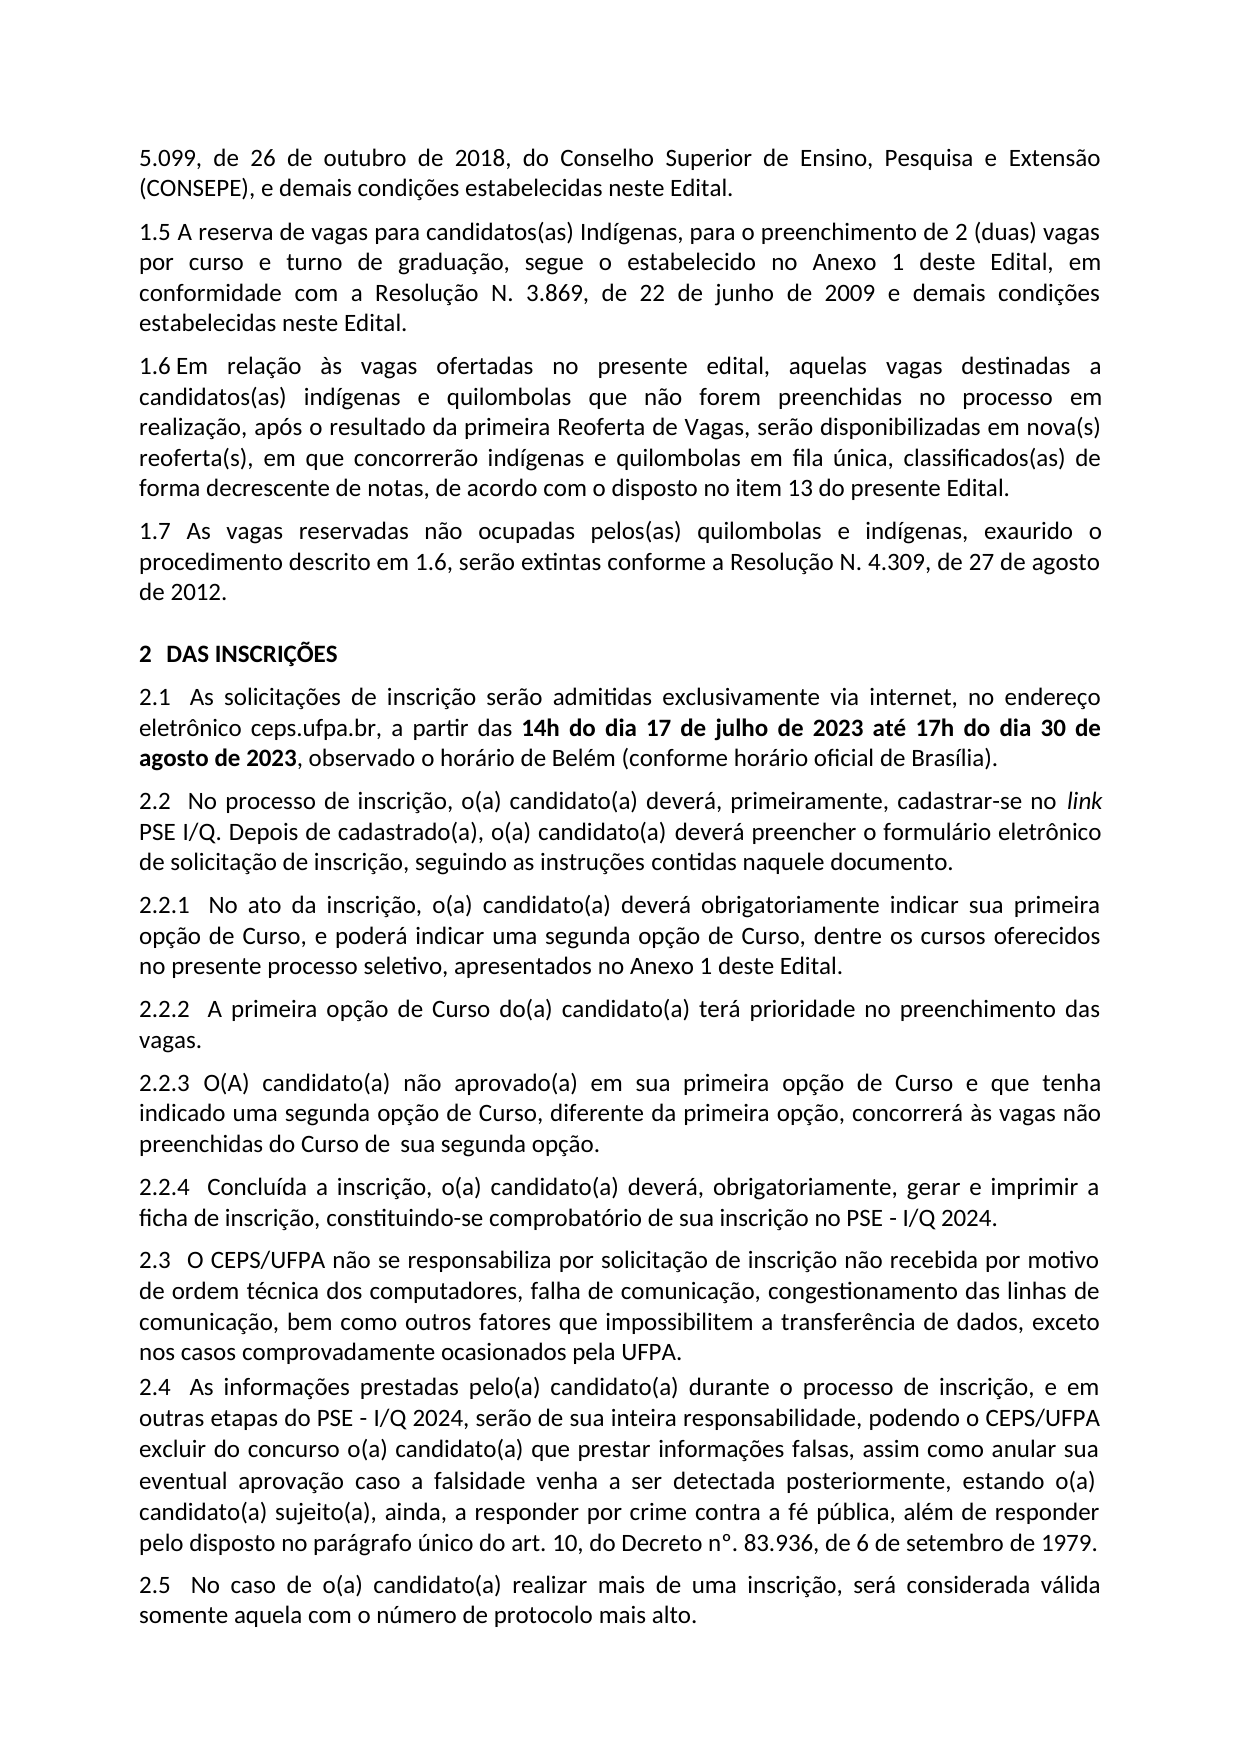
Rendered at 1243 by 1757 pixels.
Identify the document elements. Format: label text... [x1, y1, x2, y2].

list As solicitações de inscrição serão admitidas exclusivamente via internet, no endereço eletrônico ceps.ufpa.br, a partir das 14h do dia 17 de julho de 2023 até 17h do dia 30 de agosto de 2023, observado o horário de Belém (conforme horário oficial de Brasília). [139, 681, 1102, 773]
text 5.099, de 26 de outubro de 2018, do Conselho Superior de Ensino, Pesquisa e Extensão (CONSEPE), e demais condições estabelecidas neste Edital. [139, 142, 1101, 203]
subtitle DAS INSCRIÇÕES [139, 638, 1138, 669]
list As vagas reservadas não ocupadas pelos(as) quilombolas e indígenas, exaurido o procedimento descrito em 1.6, serão extintas conforme a Resolução N. 4.309, de 27 de agosto de 2012. [139, 516, 1102, 607]
list No caso de o(a) candidato(a) realizar mais de uma inscrição, será considerada válida somente aquela com o número de protocolo mais alto. [139, 1569, 1102, 1630]
list No ato da inscrição, o(a) candidato(a) deverá obrigatoriamente indicar sua primeira opção de Curso, e poderá indicar uma segunda opção de Curso, dentre os cursos oferecidos no presente processo seletivo, apresentados no Anexo 1 deste Edital. [139, 889, 1101, 981]
list O(A) candidato(a) não aprovado(a) em sua primeira opção de Curso e que tenha indicado uma segunda opção de Curso, diferente da primeira opção, concorrerá às vagas não preenchidas do Curso de sua segunda opção. [139, 1067, 1102, 1159]
list A primeira opção de Curso do(a) candidato(a) terá prioridade no preenchimento das vagas. [139, 993, 1101, 1054]
list O CEPS/UFPA não se responsabiliza por solicitação de inscrição não recebida por motivo de ordem técnica dos computadores, falha de comunicação, congestionamento das linhas de comunicação, bem como outros fatores que impossibilitem a transferência de dados, exceto nos casos comprovadamente ocasionados pela UFPA. [139, 1245, 1101, 1367]
list Concluída a inscrição, o(a) candidato(a) deverá, obrigatoriamente, gerar e imprimir a ficha de inscrição, constituindo-se comprobatório de sua inscrição no PSE - I/Q 2024. [139, 1171, 1101, 1232]
text candidato(a) sujeito(a), ainda, a responder por crime contra a fé pública, além de responder pelo disposto no parágrafo único do art. 10, do Decreto nº. 83.936, de 6 de setembro de 1979. [139, 1496, 1101, 1557]
list No processo de inscrição, o(a) candidato(a) deverá, primeiramente, cadastrar-se no link PSE I/Q. Depois de cadastrado(a), o(a) candidato(a) deverá preencher o formulário eletrônico de solicitação de inscrição, seguindo as instruções contidas naquele documento. [139, 785, 1102, 877]
list As informações prestadas pelo(a) candidato(a) durante o processo de inscrição, e em outras etapas do PSE - I/Q 2024, serão de sua inteira responsabilidade, podendo o CEPS/UFPA excluir do concurso o(a) candidato(a) que prestar informações falsas, assim como anular sua eventual aprovação caso a falsidade venha a ser detectada posteriormente, estando o(a) [139, 1371, 1101, 1495]
list Em relação às vagas ofertadas no presente edital, aquelas vagas destinadas a candidatos(as) indígenas e quilombolas que não forem preenchidas no processo em realização, após o resultado da primeira Reoferta de Vagas, serão disponibilizadas em nova(s) reoferta(s), em que concorrerão indígenas e quilombolas em fila única, classificados(as) de forma decrescente de notas, de acordo com o disposto no item 13 do presente Edital. [139, 350, 1102, 503]
list A reserva de vagas para candidatos(as) Indígenas, para o preenchimento de 2 (duas) vagas por curso e turno de graduação, segue o estabelecido no Anexo 1 deste Edital, em conformidade com a Resolução N. 3.869, de 22 de junho de 2009 e demais condições estabelecidas neste Edital. [139, 216, 1101, 338]
